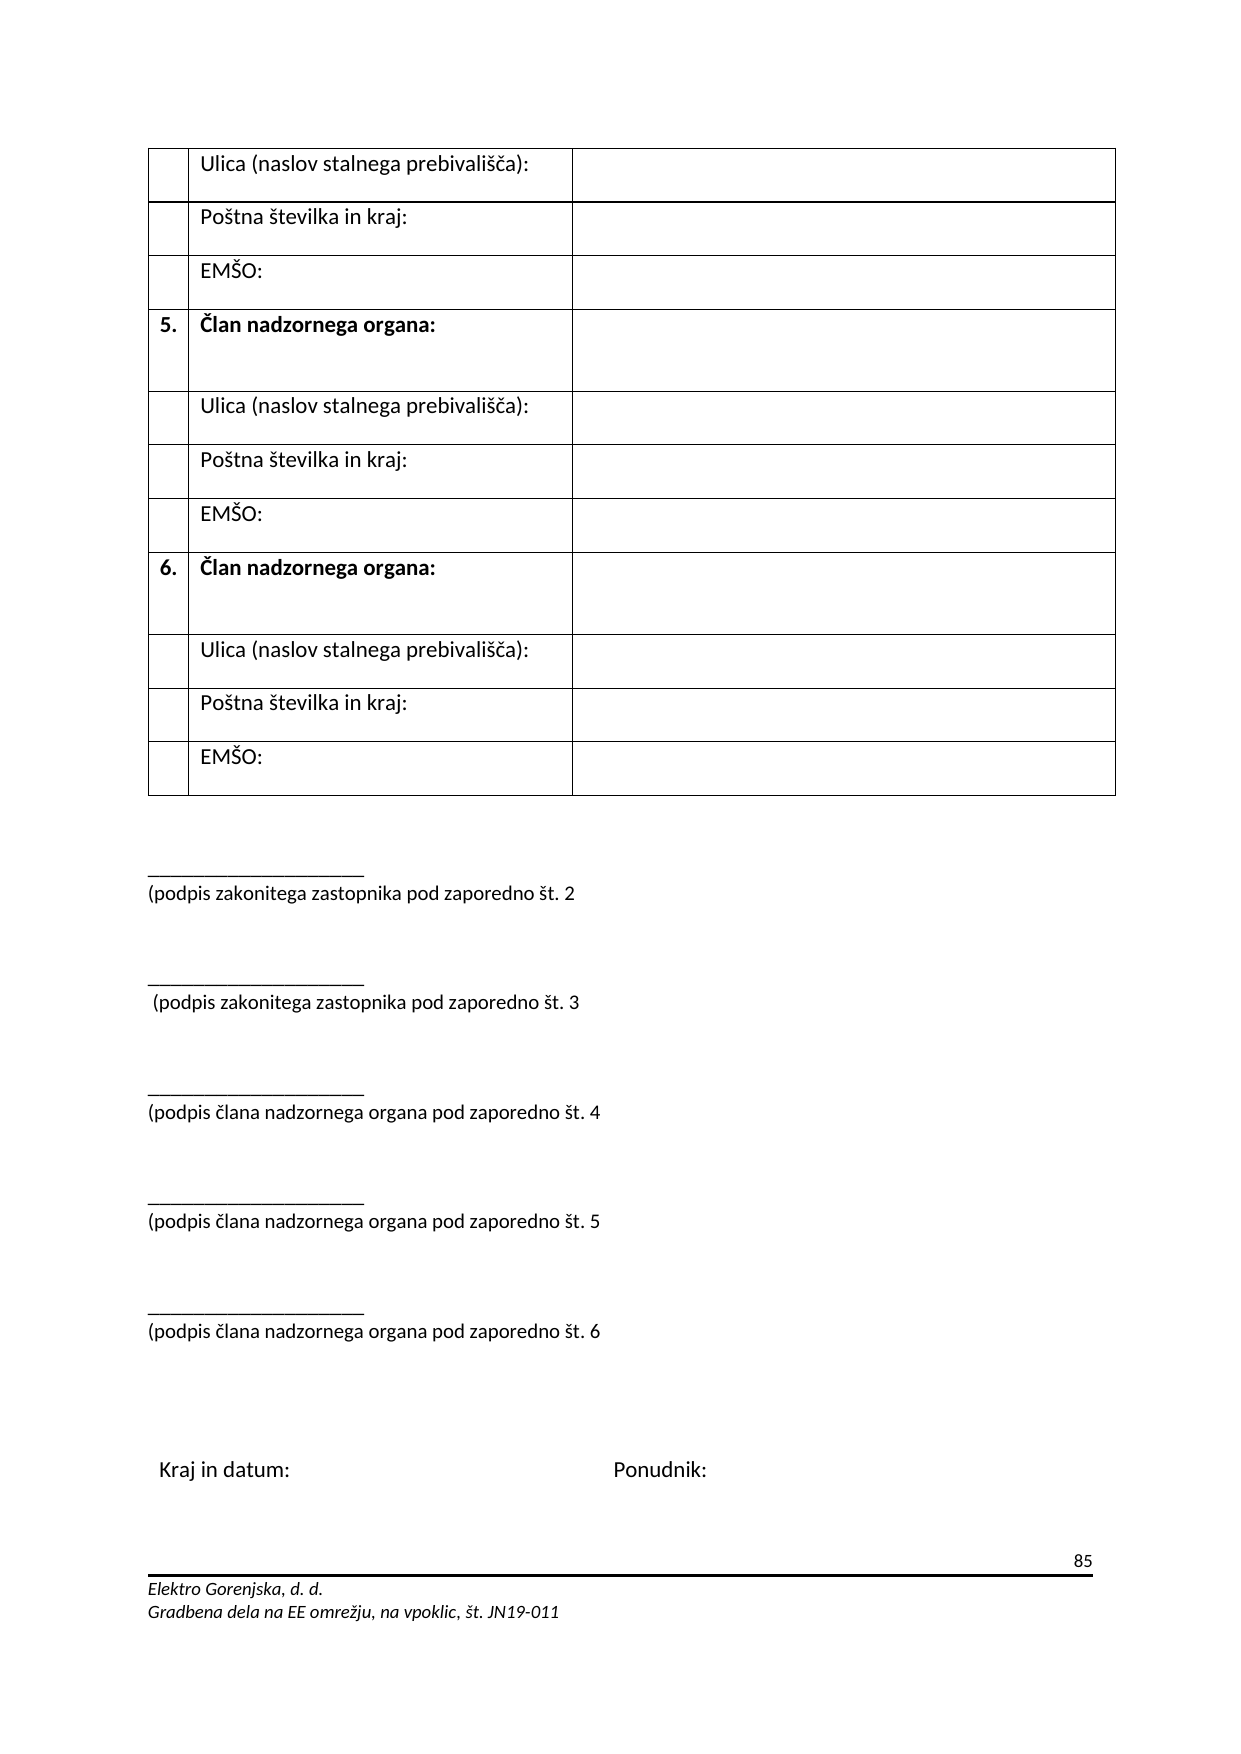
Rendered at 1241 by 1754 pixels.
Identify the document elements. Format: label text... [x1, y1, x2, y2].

text (podpis zakonitega zastopnika pod zaporedno št. 3 [148, 989, 1093, 1015]
table_cell [149, 635, 188, 687]
table_cell EMŠO: [189, 499, 572, 552]
table_header Kraj in datum: [148, 1455, 602, 1511]
text ___________________ [148, 852, 1093, 880]
table_header Ponudnik: [602, 1455, 1056, 1511]
table_cell [149, 742, 188, 795]
table_cell [573, 310, 1115, 391]
text ___________________ [148, 1290, 1093, 1318]
table_cell EMŠO: [189, 742, 572, 795]
table_cell [149, 445, 188, 498]
table_cell Ulica (naslov stalnega prebivališča): [189, 149, 572, 201]
table_cell [149, 149, 188, 201]
table_cell [149, 203, 188, 255]
table_cell [573, 149, 1115, 201]
table_cell [149, 310, 188, 391]
table_cell [573, 689, 1115, 741]
table_cell [573, 256, 1115, 309]
text ___________________ [148, 961, 1093, 989]
table_cell [573, 742, 1115, 795]
table_cell [573, 203, 1115, 255]
table_cell [149, 689, 188, 741]
table_cell [573, 553, 1115, 634]
table_cell [573, 499, 1115, 552]
text (podpis člana nadzornega organa pod zaporedno št. 4 [148, 1099, 1093, 1124]
table_cell Ulica (naslov stalnega prebivališča): [189, 392, 572, 444]
table_cell Poštna številka in kraj: [189, 203, 572, 255]
table_cell [149, 392, 188, 444]
table_cell Poštna številka in kraj: [189, 689, 572, 741]
table_cell Član nadzornega organa: [189, 553, 572, 634]
table_cell [149, 553, 188, 634]
text (podpis člana nadzornega organa pod zaporedno št. 6 [148, 1318, 1093, 1343]
table_cell [573, 392, 1115, 444]
text ___________________ [148, 1180, 1093, 1208]
text (podpis zakonitega zastopnika pod zaporedno št. 2 [148, 880, 1093, 905]
table_cell [149, 256, 188, 309]
table_cell [573, 635, 1115, 687]
table_cell [573, 445, 1115, 498]
table_cell Ulica (naslov stalnega prebivališča): [189, 635, 572, 687]
table_cell [149, 499, 188, 552]
text ___________________ [148, 1071, 1093, 1099]
table_cell Poštna številka in kraj: [189, 445, 572, 498]
table_cell EMŠO: [189, 256, 572, 309]
table_cell Član nadzornega organa: [189, 310, 572, 391]
text (podpis člana nadzornega organa pod zaporedno št. 5 [148, 1208, 1093, 1234]
